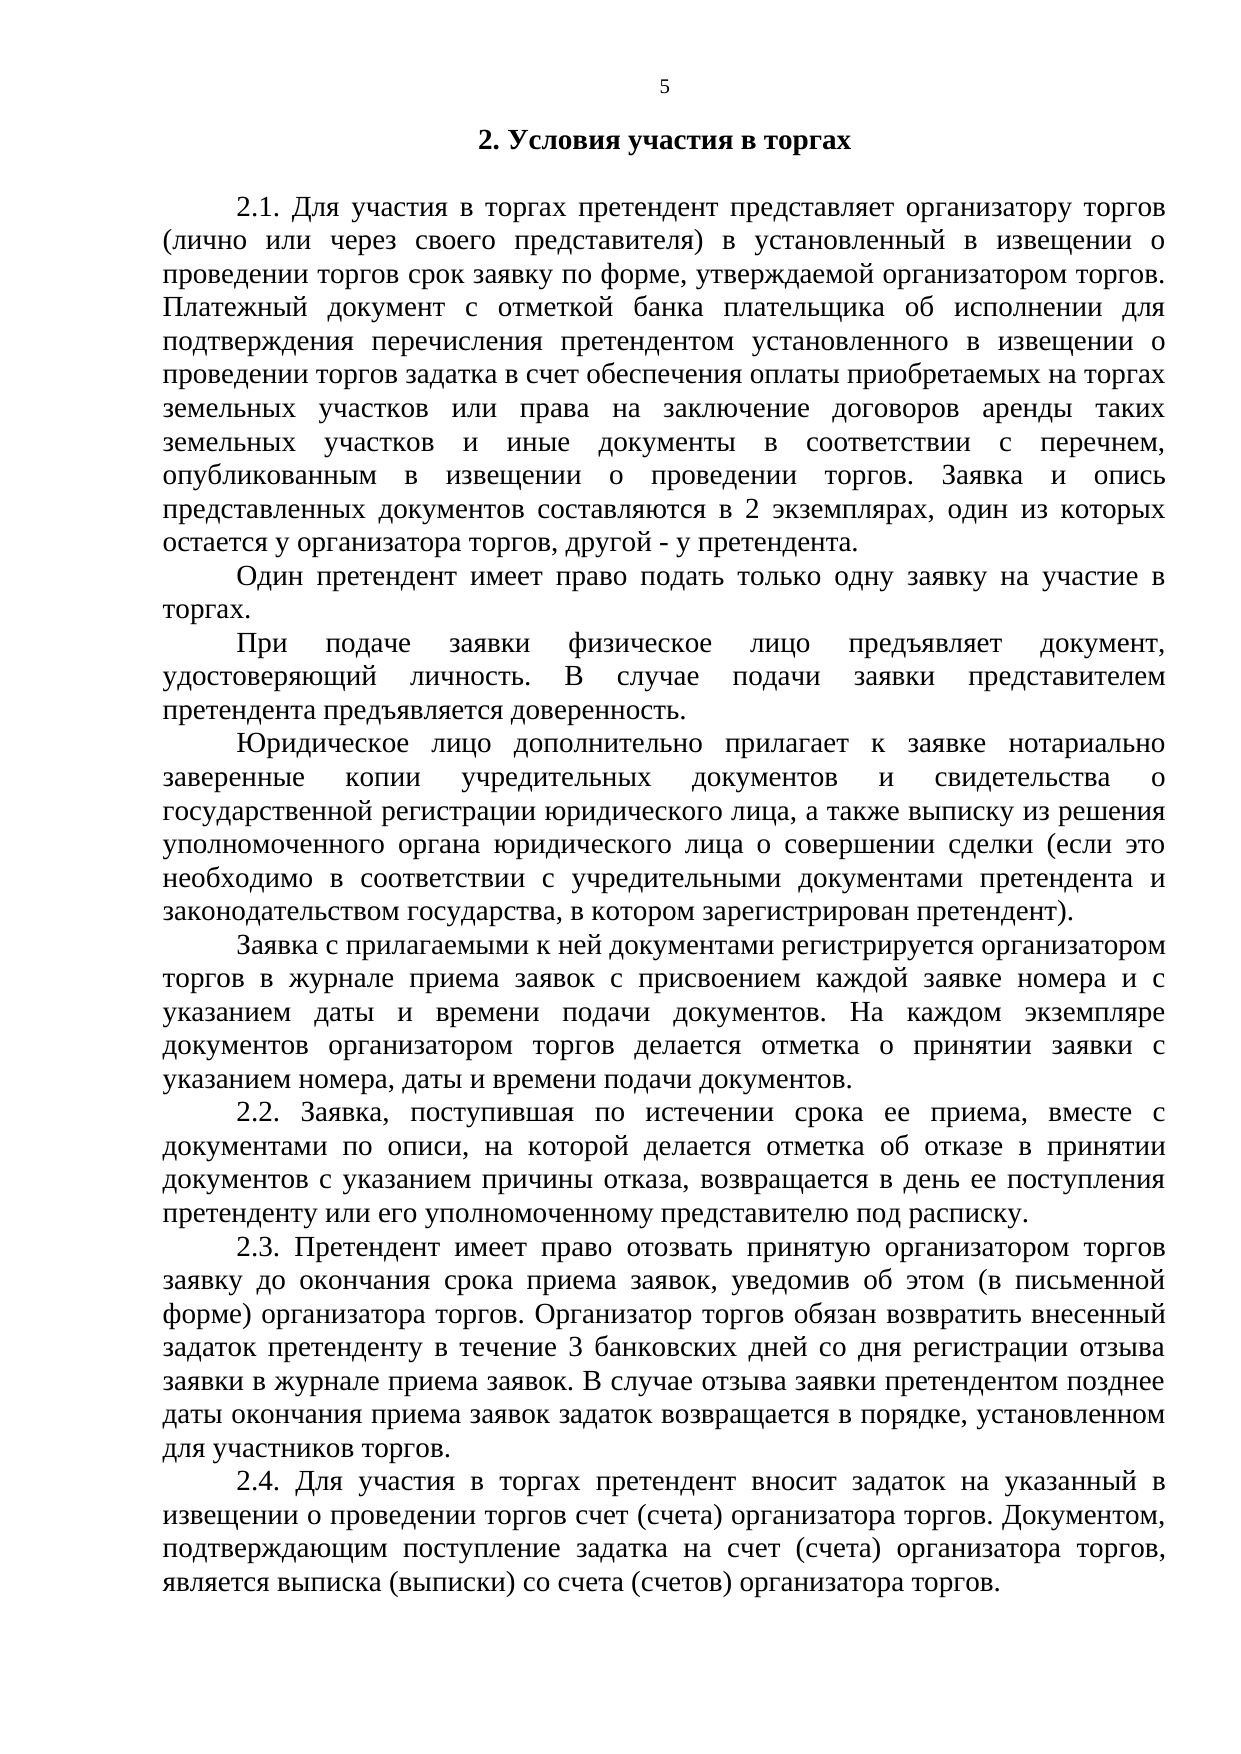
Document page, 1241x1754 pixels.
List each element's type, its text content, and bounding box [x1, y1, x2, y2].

text 2. Условия участия в торгах [162, 122, 1167, 155]
text Заявка с прилагаемыми к ней документами регистрируется организатором торгов в журнале приема заявок с присвоением каждой заявке номера и с указанием даты и времени подачи документов. На каждом экземпляре документов организатором торгов делается отметка о принятии заявки с указанием номера, даты и времени подачи документов. [162, 927, 1167, 1094]
text 2.2. Заявка, поступившая по истечении срока ее приема, вместе с документами по описи, на которой делается отметка об отказе в принятии документов с указанием причины отказа, возвращается в день ее поступления претенденту или его уполномоченному представителю под расписку. [162, 1094, 1167, 1229]
text При подаче заявки физическое лицо предъявляет документ, удостоверяющий личность. В случае подачи заявки представителем претендента предъявляется доверенность. [162, 625, 1167, 726]
text 2.4. Для участия в торгах претендент вносит задаток на указанный в извещении о проведении торгов счет (счета) организатора торгов. Документом, подтверждающим поступление задатка на счет (счета) организатора торгов, является выписка (выписки) со счета (счетов) организатора торгов. [162, 1463, 1167, 1598]
text Юридическое лицо дополнительно прилагает к заявке нотариально заверенные копии учредительных документов и свидетельства о государственной регистрации юридического лица, а также выписку из решения уполномоченного органа юридического лица о совершении сделки (если это необходимо в соответствии с учредительными документами претендента и законодательством государства, в котором зарегистрирован претендент). [162, 726, 1167, 927]
text 2.1. Для участия в торгах претендент представляет организатору торгов (лично или через своего представителя) в установленный в извещении о проведении торгов срок заявку по форме, утверждаемой организатором торгов. Платежный документ с отметкой банка плательщика об исполнении для подтверждения перечисления претендентом установленного в извещении о проведении торгов задатка в счет обеспечения оплаты приобретаемых на торгах земельных участков или права на заключение договоров аренды таких земельных участков и иные документы в соответствии с перечнем, опубликованным в извещении о проведении торгов. Заявка и опись представленных документов составляются в 2 экземплярах, один из которых остается у организатора торгов, другой - у претендента. [162, 189, 1167, 558]
text 2.3. Претендент имеет право отозвать принятую организатором торгов заявку до окончания срока приема заявок, уведомив об этом (в письменной форме) организатора торгов. Организатор торгов обязан возвратить внесенный задаток претенденту в течение 3 банковских дней со дня регистрации отзыва заявки в журнале приема заявок. В случае отзыва заявки претендентом позднее даты окончания приема заявок задаток возвращается в порядке, установленном для участников торгов. [162, 1229, 1167, 1463]
text Один претендент имеет право подать только одну заявку на участие в торгах. [162, 558, 1167, 625]
